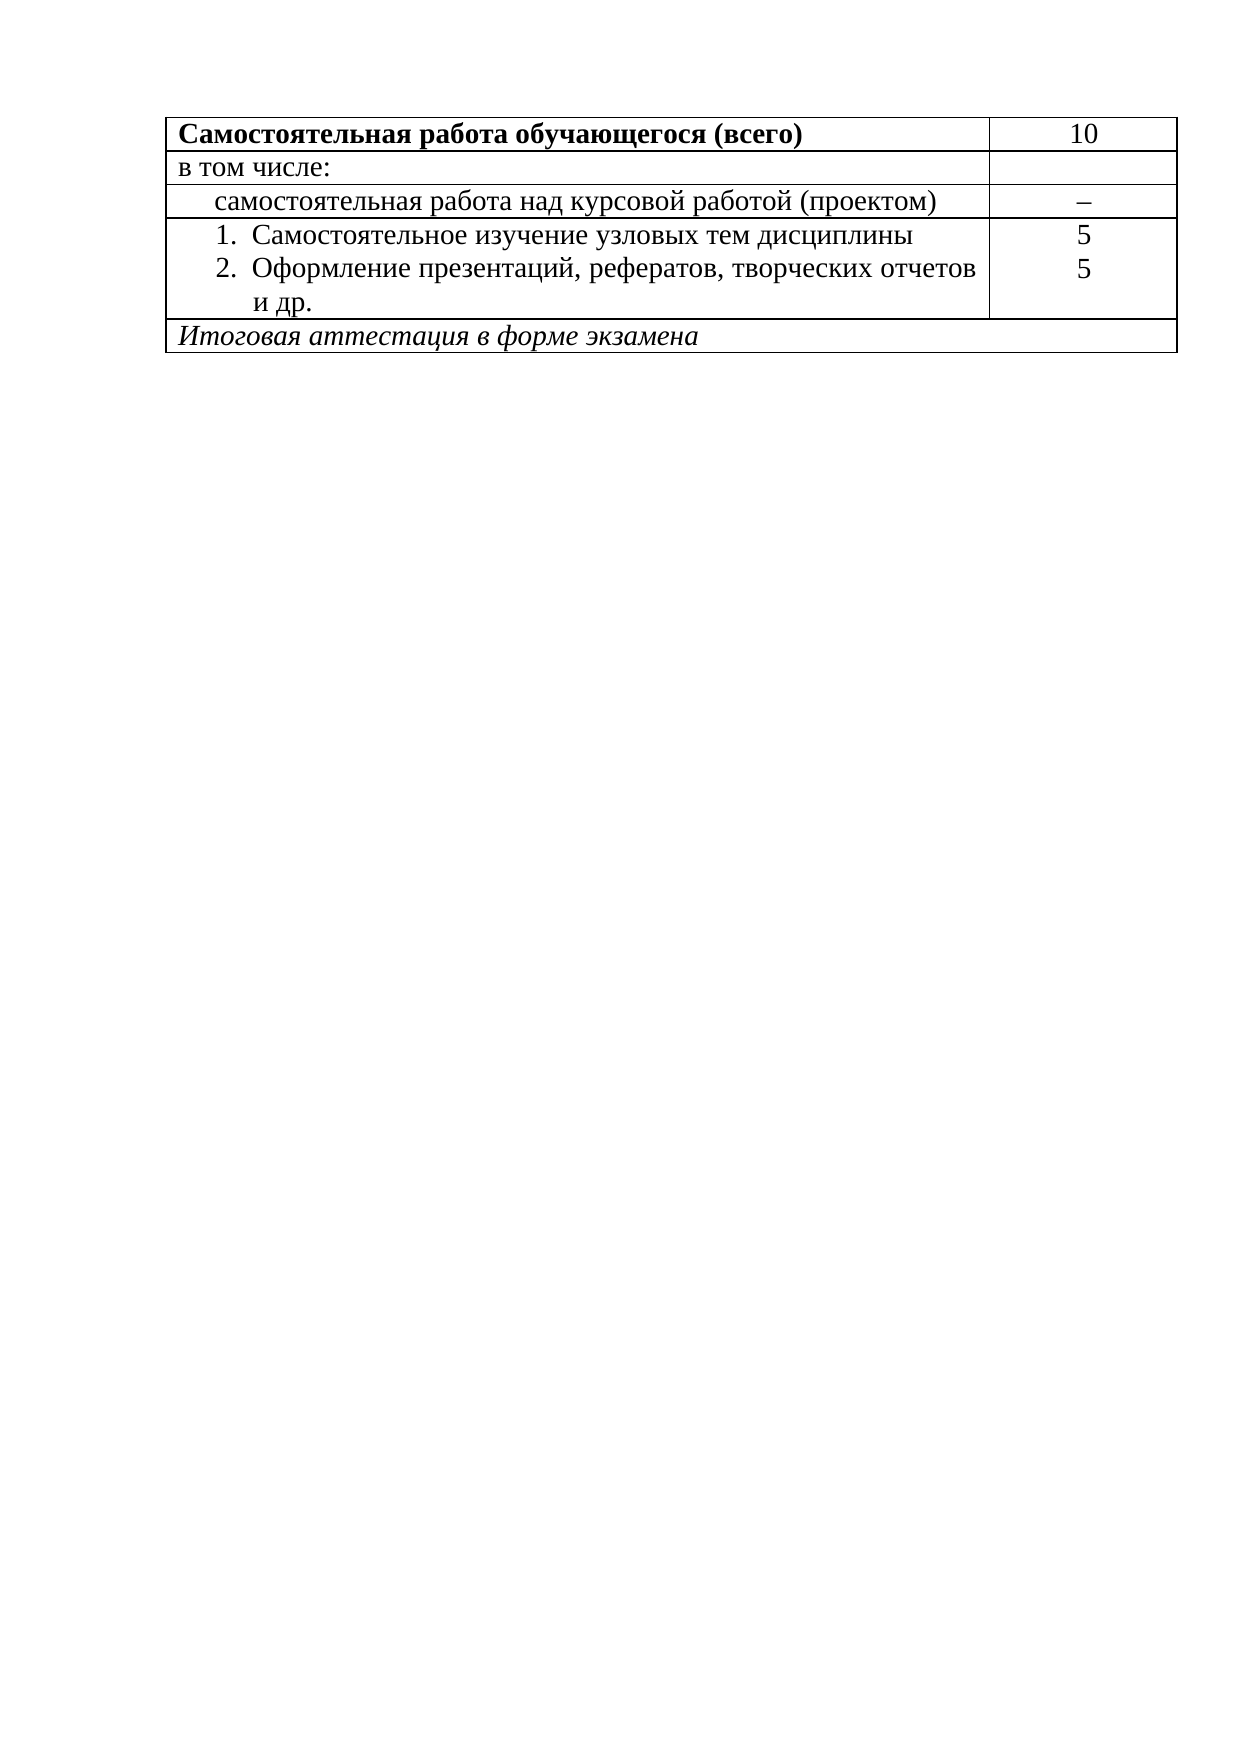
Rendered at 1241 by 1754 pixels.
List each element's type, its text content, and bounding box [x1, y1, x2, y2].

table_cell в том числе: [167, 152, 989, 184]
table_cell самостоятельная работа над курсовой работой (проектом) [167, 185, 989, 217]
table_header Самостоятельная работа обучающегося (всего) [167, 118, 989, 150]
table_cell – [990, 185, 1176, 217]
table_cell [990, 152, 1176, 184]
table_cell 5 5 [990, 219, 1176, 318]
table_cell Самостоятельное изучение узловых тем дисциплины Оформление презентаций, рефератов, творческих отчетов и др. [167, 219, 989, 318]
table_cell Итоговая аттестация в форме экзамена [167, 320, 1176, 352]
table_header 10 [990, 118, 1176, 150]
